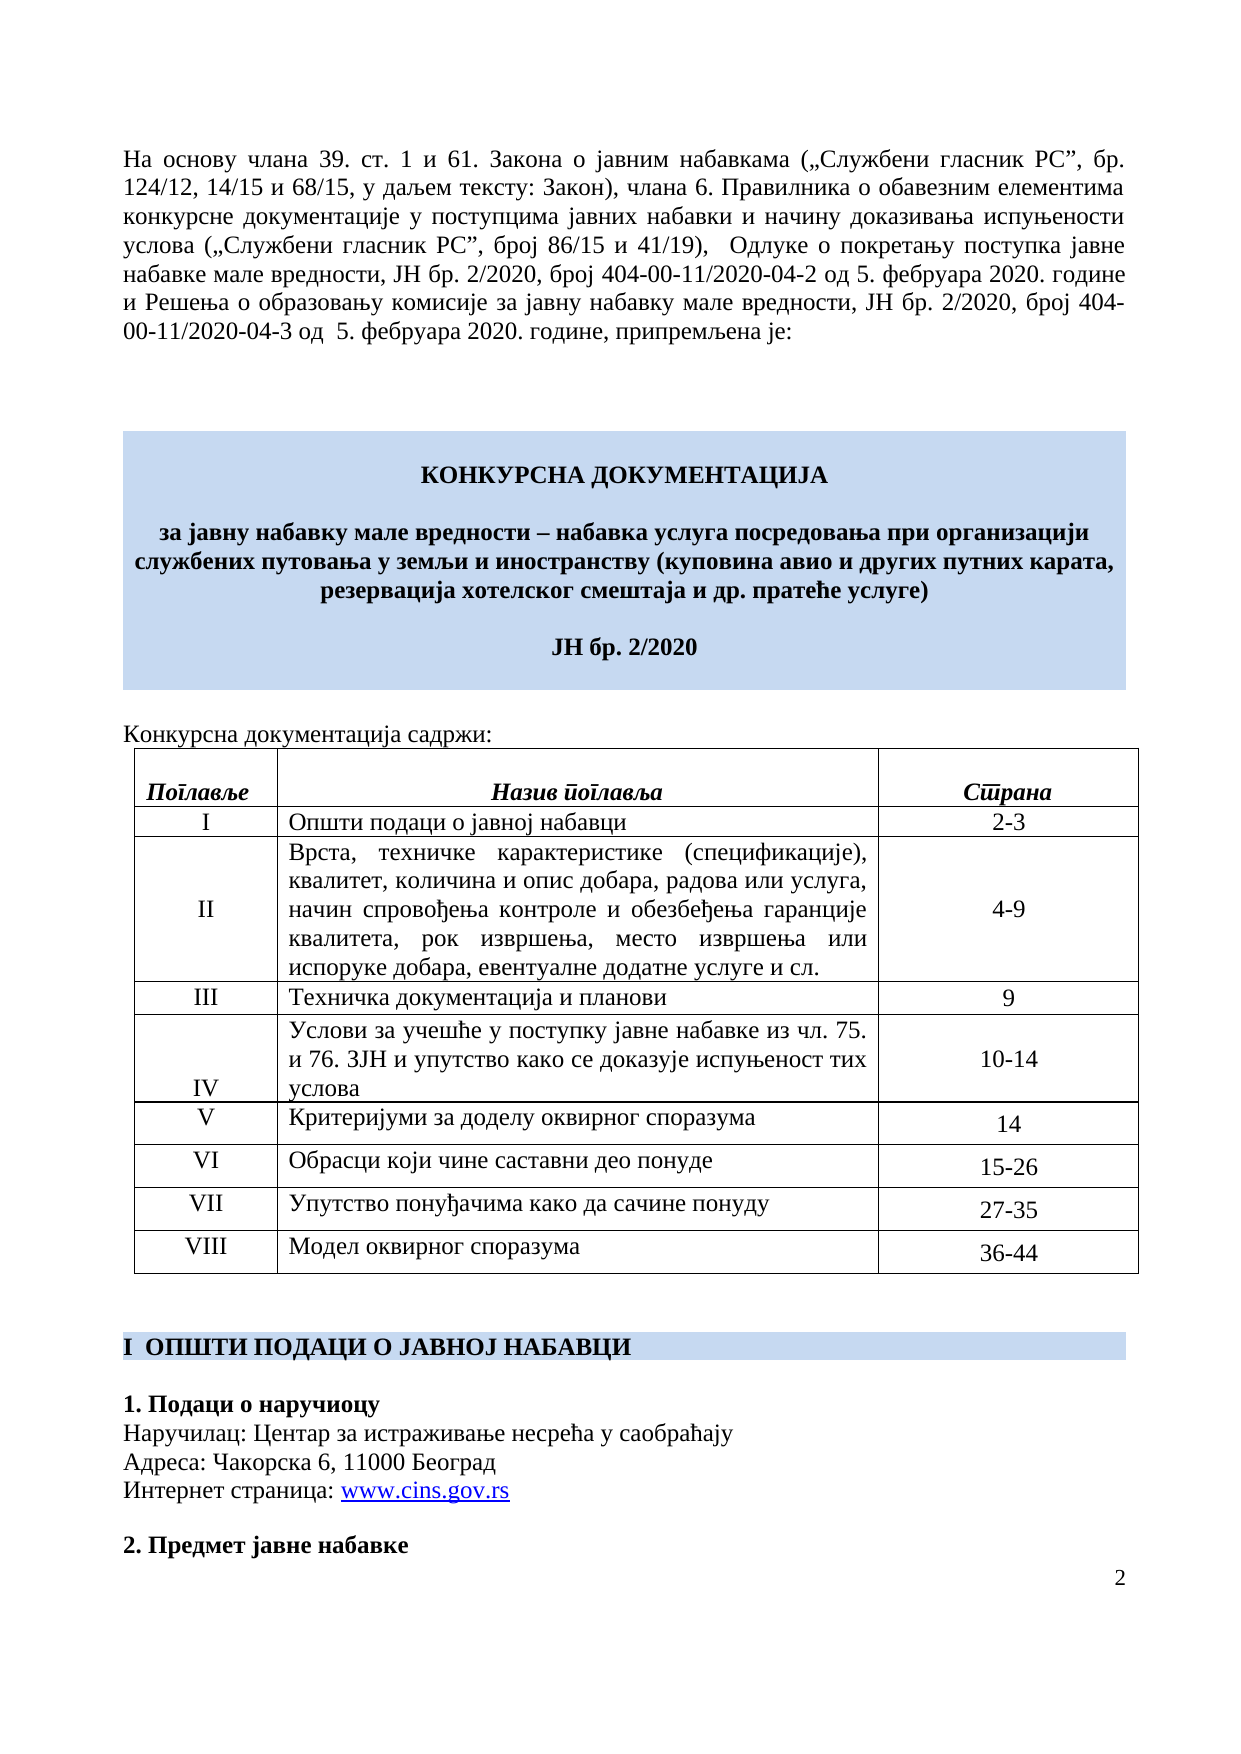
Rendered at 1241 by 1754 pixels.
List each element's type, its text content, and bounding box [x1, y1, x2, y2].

table_cell Обрасци који чине саставни део понуде [278, 1145, 878, 1187]
text КОНКУРСНА ДОКУМЕНТАЦИЈА [123, 460, 1126, 489]
table_cell 36-44 [879, 1231, 1138, 1273]
text I ОПШТИ ПОДАЦИ О ЈАВНОЈ НАБАВЦИ [123, 1332, 1126, 1360]
text 2. Предмет јавне набавке [123, 1531, 1126, 1559]
table_cell 27-35 [879, 1188, 1138, 1230]
text за јавну набавку мале вредности – набавка услуга посредовања при организацији службених путовања у земљи и иностранству (куповина авио и других путних карата, резервација хотелског смештаја и др. пратеће услуге) [123, 517, 1126, 604]
table_cell Услови за учешће у поступку јавне набавке из чл. 75. и 76. ЗЈН и упутство како се доказује испуњеност тих услова [278, 1015, 878, 1101]
table_cell 14 [879, 1103, 1138, 1144]
table_cell I [135, 807, 277, 836]
table_cell Критеријуми за доделу оквирног споразума [278, 1103, 878, 1144]
table_cell VIII [135, 1231, 277, 1273]
text 1. Подаци о наручиоцу [123, 1389, 1126, 1418]
table_header Страна [879, 749, 1138, 806]
table_cell 15-26 [879, 1145, 1138, 1187]
table_cell IV [135, 1015, 277, 1101]
table_cell Општи подаци о јавној набавци [278, 807, 878, 836]
table_cell VII [135, 1188, 277, 1230]
table_cell 9 [879, 982, 1138, 1014]
table_cell 2-3 [879, 807, 1138, 836]
table_cell Модел оквирног споразума [278, 1231, 878, 1273]
table_cell VI [135, 1145, 277, 1187]
table_cell III [135, 982, 277, 1014]
table_header Поглавље [135, 749, 277, 806]
text Интернет страница: www.cins.gov.rs [123, 1475, 1126, 1504]
table_cell 10-14 [879, 1015, 1138, 1101]
table_cell Техничка документацијa и планови [278, 982, 878, 1014]
table_header Назив поглавља [278, 749, 878, 806]
text Адреса: Чакорска 6, 11000 Београд [123, 1447, 1126, 1475]
table_cell V [135, 1103, 277, 1144]
text Наручилац: Центар за истраживање несрећа у саобраћају [123, 1418, 1126, 1447]
table_cell Упутство понуђачима како да сачине понуду [278, 1188, 878, 1230]
table_cell II [135, 837, 277, 981]
text На основу члана 39. ст. 1 и 61. Закона о јавним набавкама („Службени гласник РС”, бр. 124/12, 14/15 и 68/15, у даљем тексту: Закон), члана 6. Правилника о обавезним елементима конкурсне документације у поступцима јавних набавки и начину доказивања испуњености услова („Службени гласник РС”, број 86/15 и 41/19), Одлуке о покретању поступка јавне набавке мале вредности, ЈН бр. 2/2020, брoj 404-00-11/2020-04-2 од 5. фебруара 2020. године и Решења о образовању комисије за јавну набавку мале вредности, ЈН бр. 2/2020, број 404-00-11/2020-04-3 од 5. фебруара 2020. године, припремљена је: [123, 144, 1126, 345]
text Конкурсна документација садржи: [123, 719, 1126, 747]
table_cell Врста, техничке карактеристике (спецификације), квалитет, количина и опис добара, радова или услуга, начин спровођења контроле и обезбеђења гаранције квалитета, рок извршења, место извршења или испoруке добара, евентуалне додатне услуге и сл. [278, 837, 878, 981]
table_cell 4-9 [879, 837, 1138, 981]
text ЈН бр. 2/2020 [123, 632, 1126, 661]
